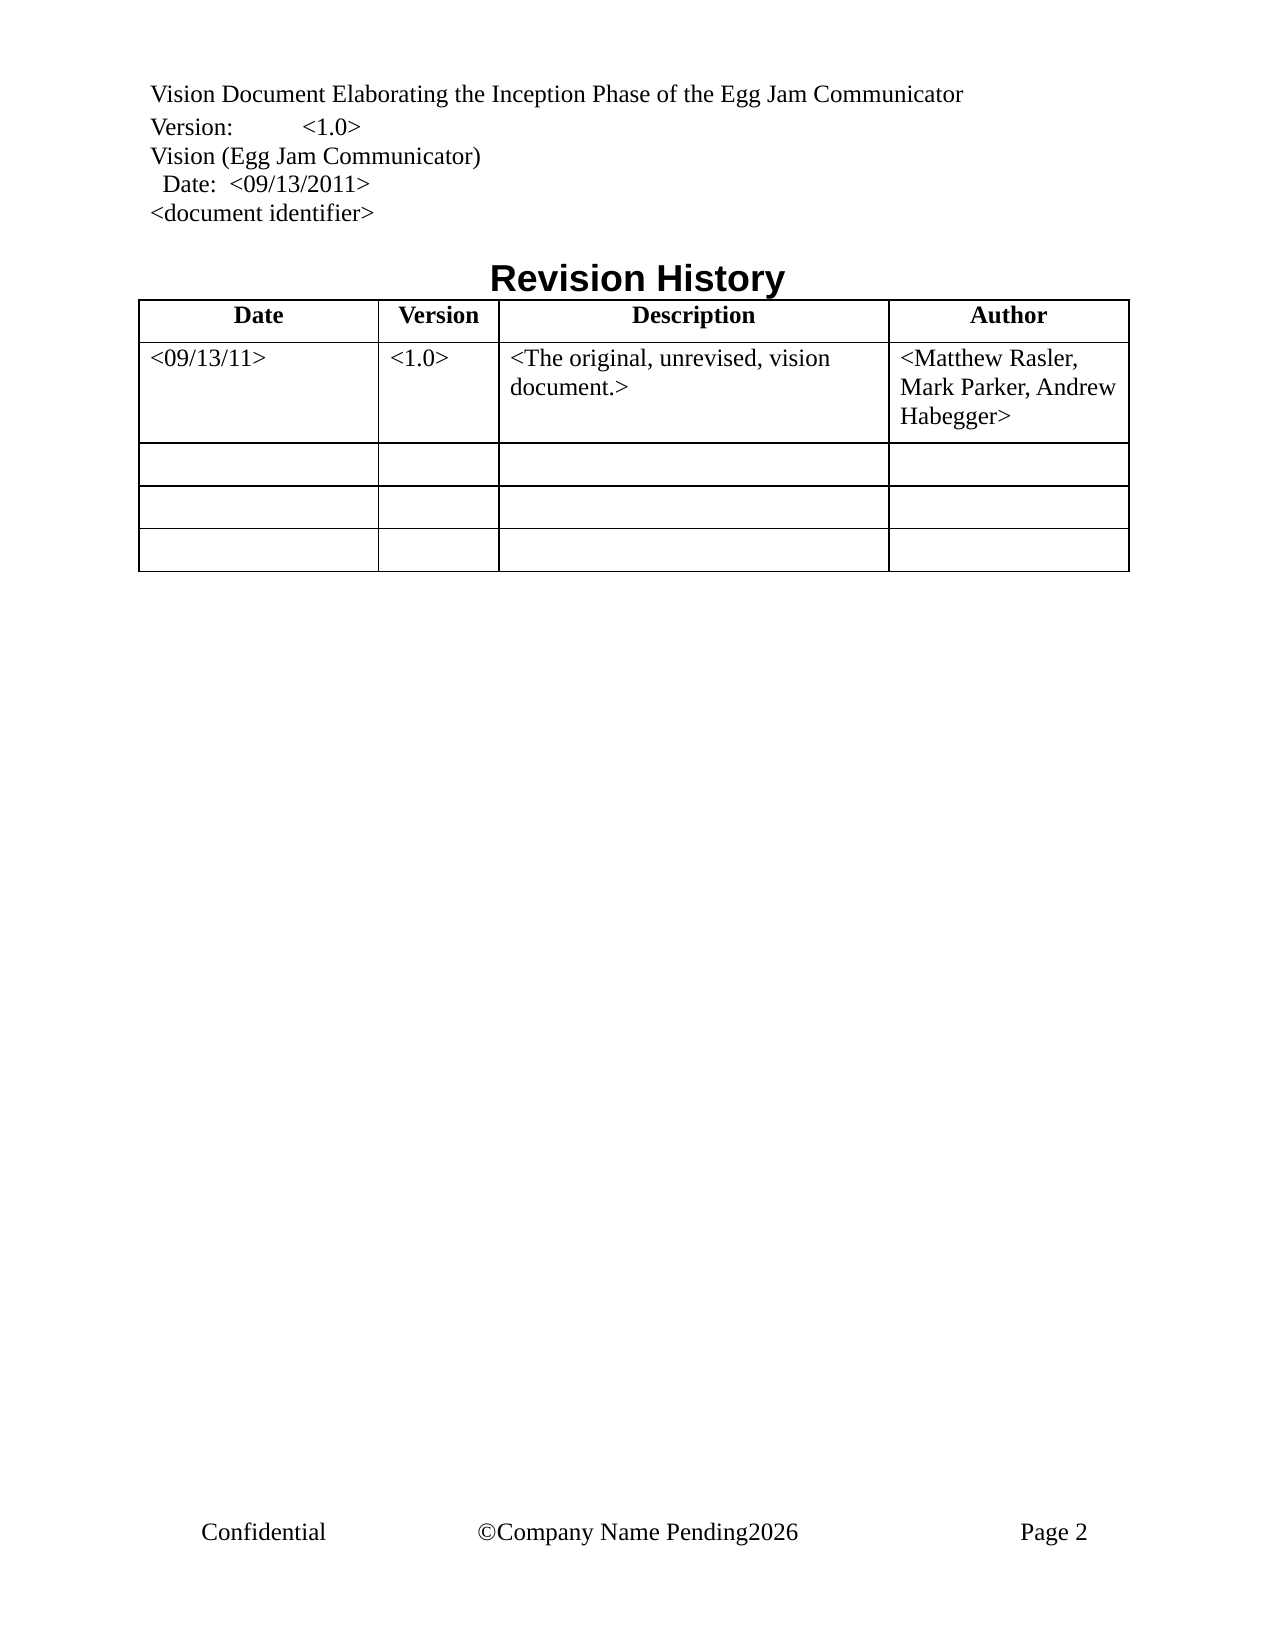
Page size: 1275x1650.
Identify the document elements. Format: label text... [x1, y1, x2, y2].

table_cell [379, 444, 498, 485]
table_cell [500, 487, 888, 528]
table_cell [890, 444, 1128, 485]
table_cell [890, 529, 1128, 571]
table_header Version [379, 301, 498, 342]
title Revision History [150, 256, 1125, 299]
table_cell <09/13/11> [140, 343, 378, 442]
table_header Description [500, 301, 888, 342]
table_cell <The original, unrevised, vision document.> [500, 343, 888, 442]
table_header Date [140, 301, 378, 342]
table_cell <Matthew Rasler, Mark Parker, Andrew Habegger> [890, 343, 1128, 442]
table_cell [140, 529, 378, 571]
table_cell [140, 444, 378, 485]
table_cell [890, 487, 1128, 528]
table_cell <1.0> [379, 343, 498, 442]
table_header Author [890, 301, 1128, 342]
table_cell [379, 487, 498, 528]
table_cell [500, 529, 888, 571]
table_cell [379, 529, 498, 571]
table_cell [140, 487, 378, 528]
table_cell [500, 444, 888, 485]
